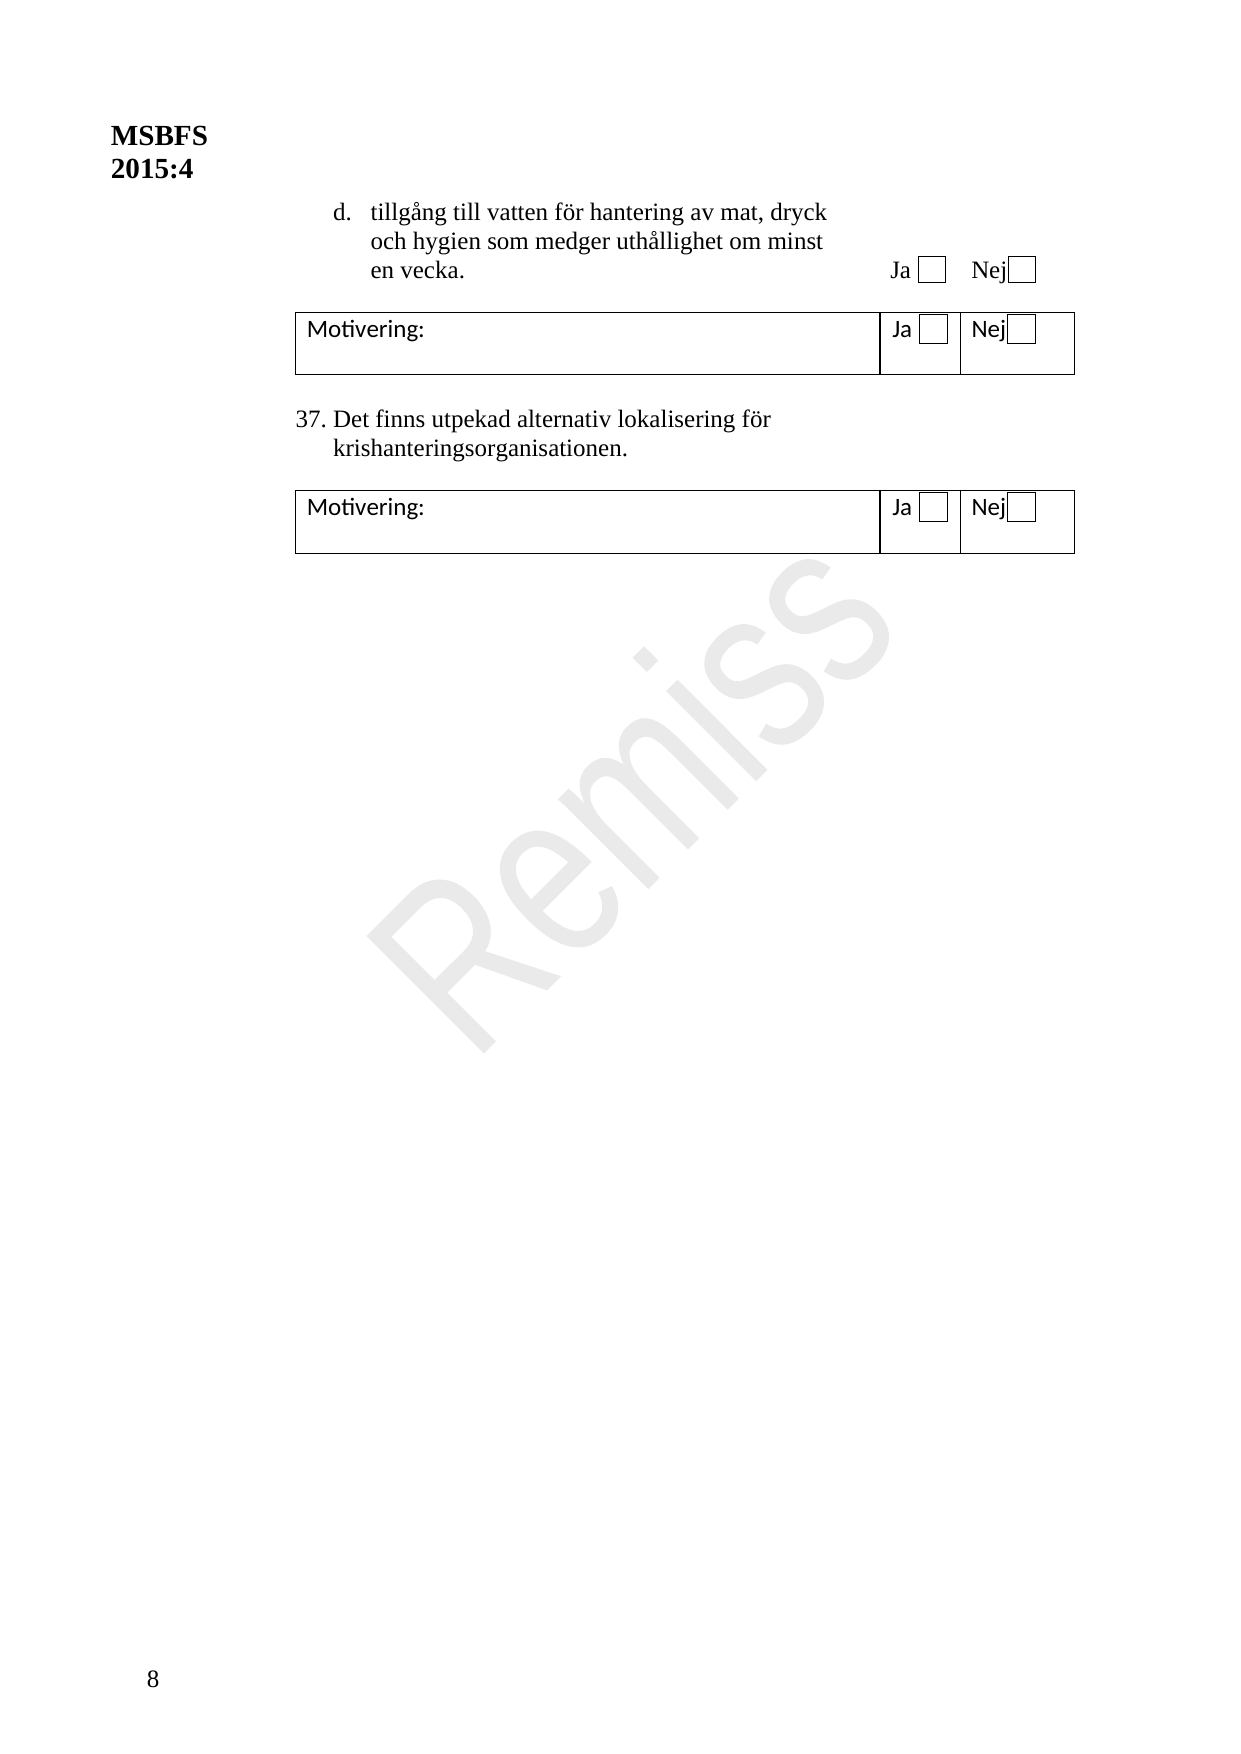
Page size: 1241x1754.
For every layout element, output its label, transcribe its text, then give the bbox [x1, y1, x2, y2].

table_header Ja [881, 313, 960, 374]
list Det finns utpekad alternativ lokalisering för krishanteringsorganisationen. [295, 404, 1063, 462]
table_header Motivering: [296, 313, 879, 374]
table_header Nej [961, 491, 1074, 552]
table_header Motivering: [296, 491, 879, 552]
table_header Nej [961, 313, 1074, 374]
list tillgång till vatten för hantering av mat, dryck och hygien som medger uthållighet om minst en vecka. Ja Nej [333, 197, 1063, 283]
table_header Ja [881, 491, 960, 552]
